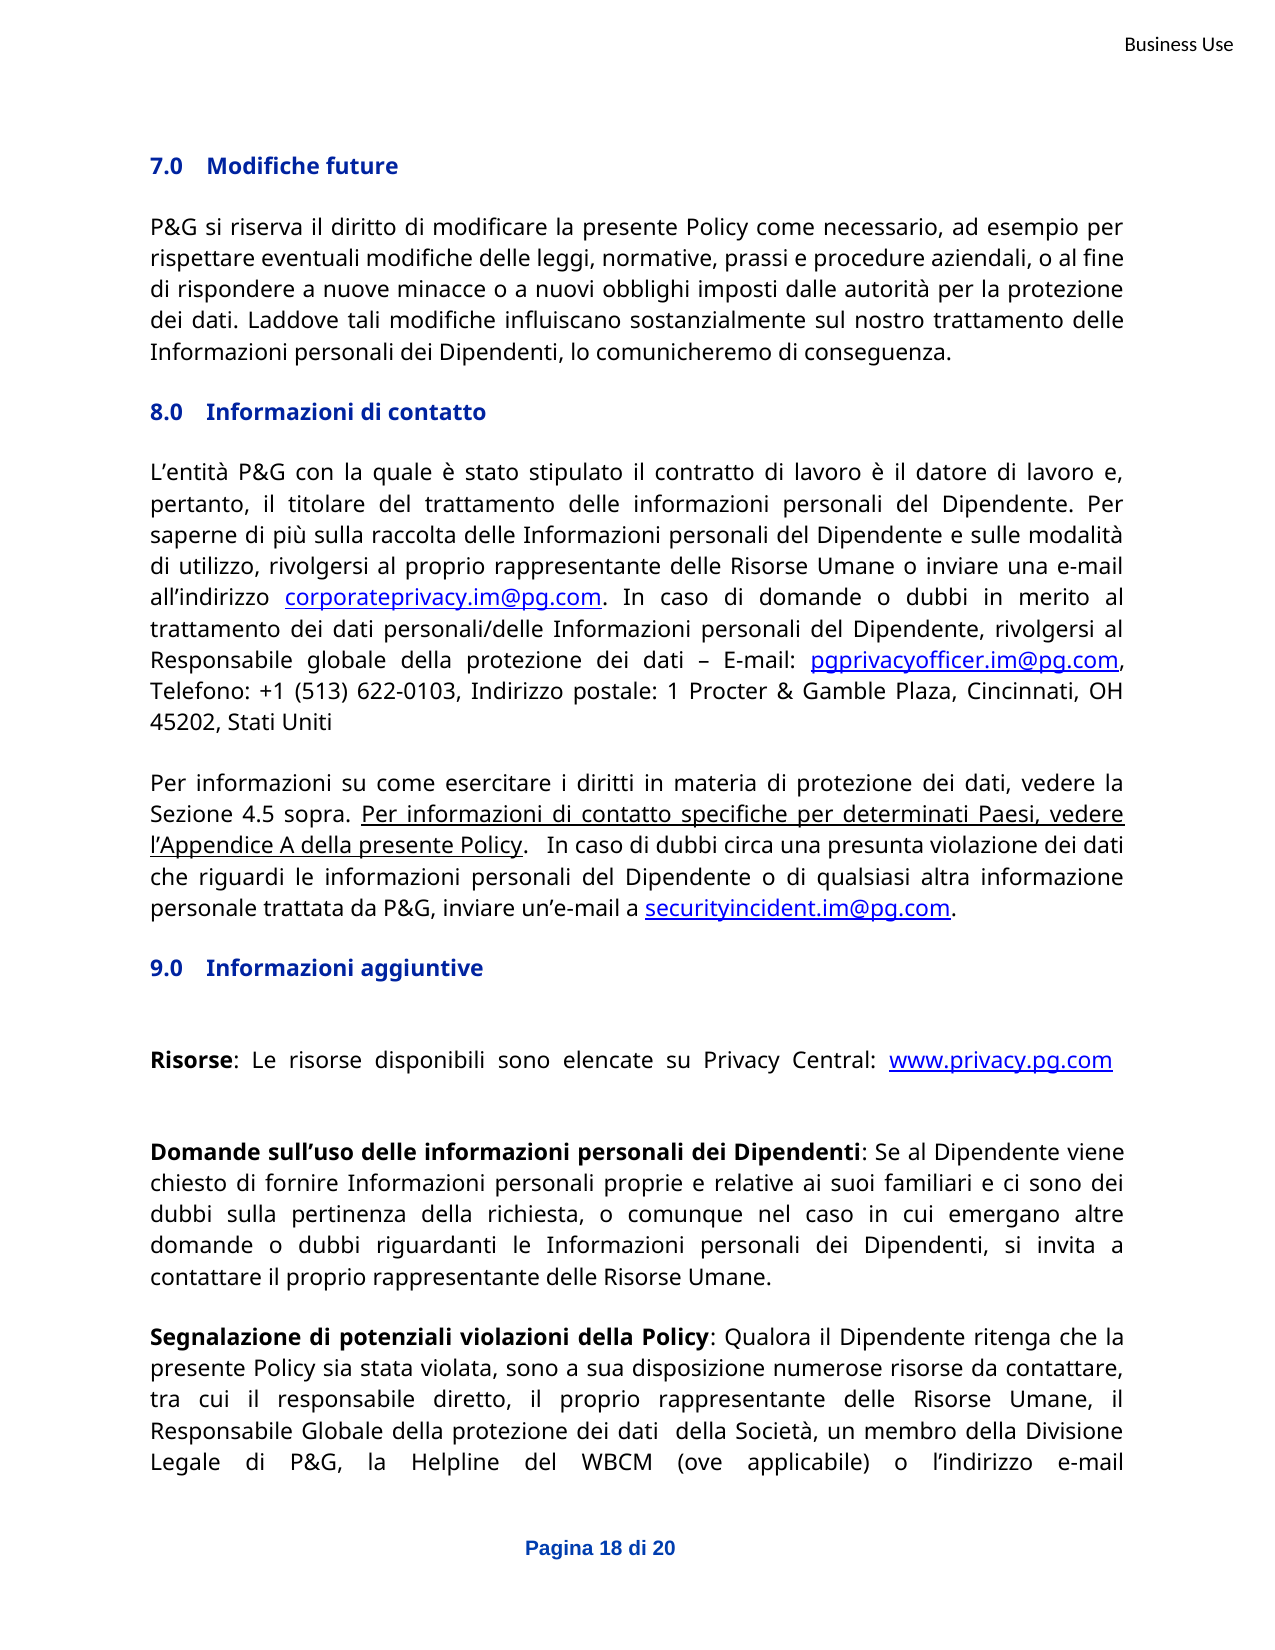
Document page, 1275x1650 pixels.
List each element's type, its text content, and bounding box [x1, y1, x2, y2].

text Per informazioni su come esercitare i diritti in materia di protezione dei dati, vedere la Sezione 4.5 sopra. Per informazioni di contatto specifiche per determinati Paesi, vedere l’Appendice A della presente Policy. In caso di dubbi circa una presunta violazione dei dati che riguardi le informazioni personali del Dipendente o di qualsiasi altra informazione personale trattata da P&G, inviare un’e-mail a securityincident.im@pg.com. [150, 767, 1125, 923]
list Informazioni aggiuntive [150, 952, 1125, 983]
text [150, 1321, 1125, 1477]
text P&G si riserva il diritto di modificare la presente Policy come necessario, ad esempio per rispettare eventuali modifiche delle leggi, normative, prassi e procedure aziendali, o al fine di rispondere a nuove minacce o a nuovi obblighi imposti dalle autorità per la protezione dei dati. Laddove tali modifiche influiscano sostanzialmente sul nostro trattamento delle Informazioni personali dei Dipendenti, lo comunicheremo di conseguenza. [150, 210, 1125, 367]
text Risorse: Le risorse disponibili sono elencate su Privacy Central: www.privacy.pg.com [150, 1044, 1125, 1106]
list Informazioni di contatto [150, 396, 1125, 427]
text L’entità P&G con la quale è stato stipulato il contratto di lavoro è il datore di lavoro e, pertanto, il titolare del trattamento delle informazioni personali del Dipendente. Per saperne di più sulla raccolta delle Informazioni personali del Dipendente e sulle modalità di utilizzo, rivolgersi al proprio rappresentante delle Risorse Umane o inviare una e-mail all’indirizzo corporateprivacy.im@pg.com. In caso di domande o dubbi in merito al trattamento dei dati personali/delle Informazioni personali del Dipendente, rivolgersi al Responsabile globale della protezione dei dati – E-mail: pgprivacyofficer.im@pg.com, Telefono: +1 (513) 622-0103, Indirizzo postale: 1 Procter & Gamble Plaza, Cincinnati, OH 45202, Stati Uniti [150, 456, 1125, 737]
list Modifiche future [150, 150, 1125, 181]
text Domande sull’uso delle informazioni personali dei Dipendenti: Se al Dipendente viene chiesto di fornire Informazioni personali proprie e relative ai suoi familiari e ci sono dei dubbi sulla pertinenza della richiesta, o comunque nel caso in cui emergano altre domande o dubbi riguardanti le Informazioni personali dei Dipendenti, si invita a contattare il proprio rappresentante delle Risorse Umane. [150, 1135, 1125, 1292]
